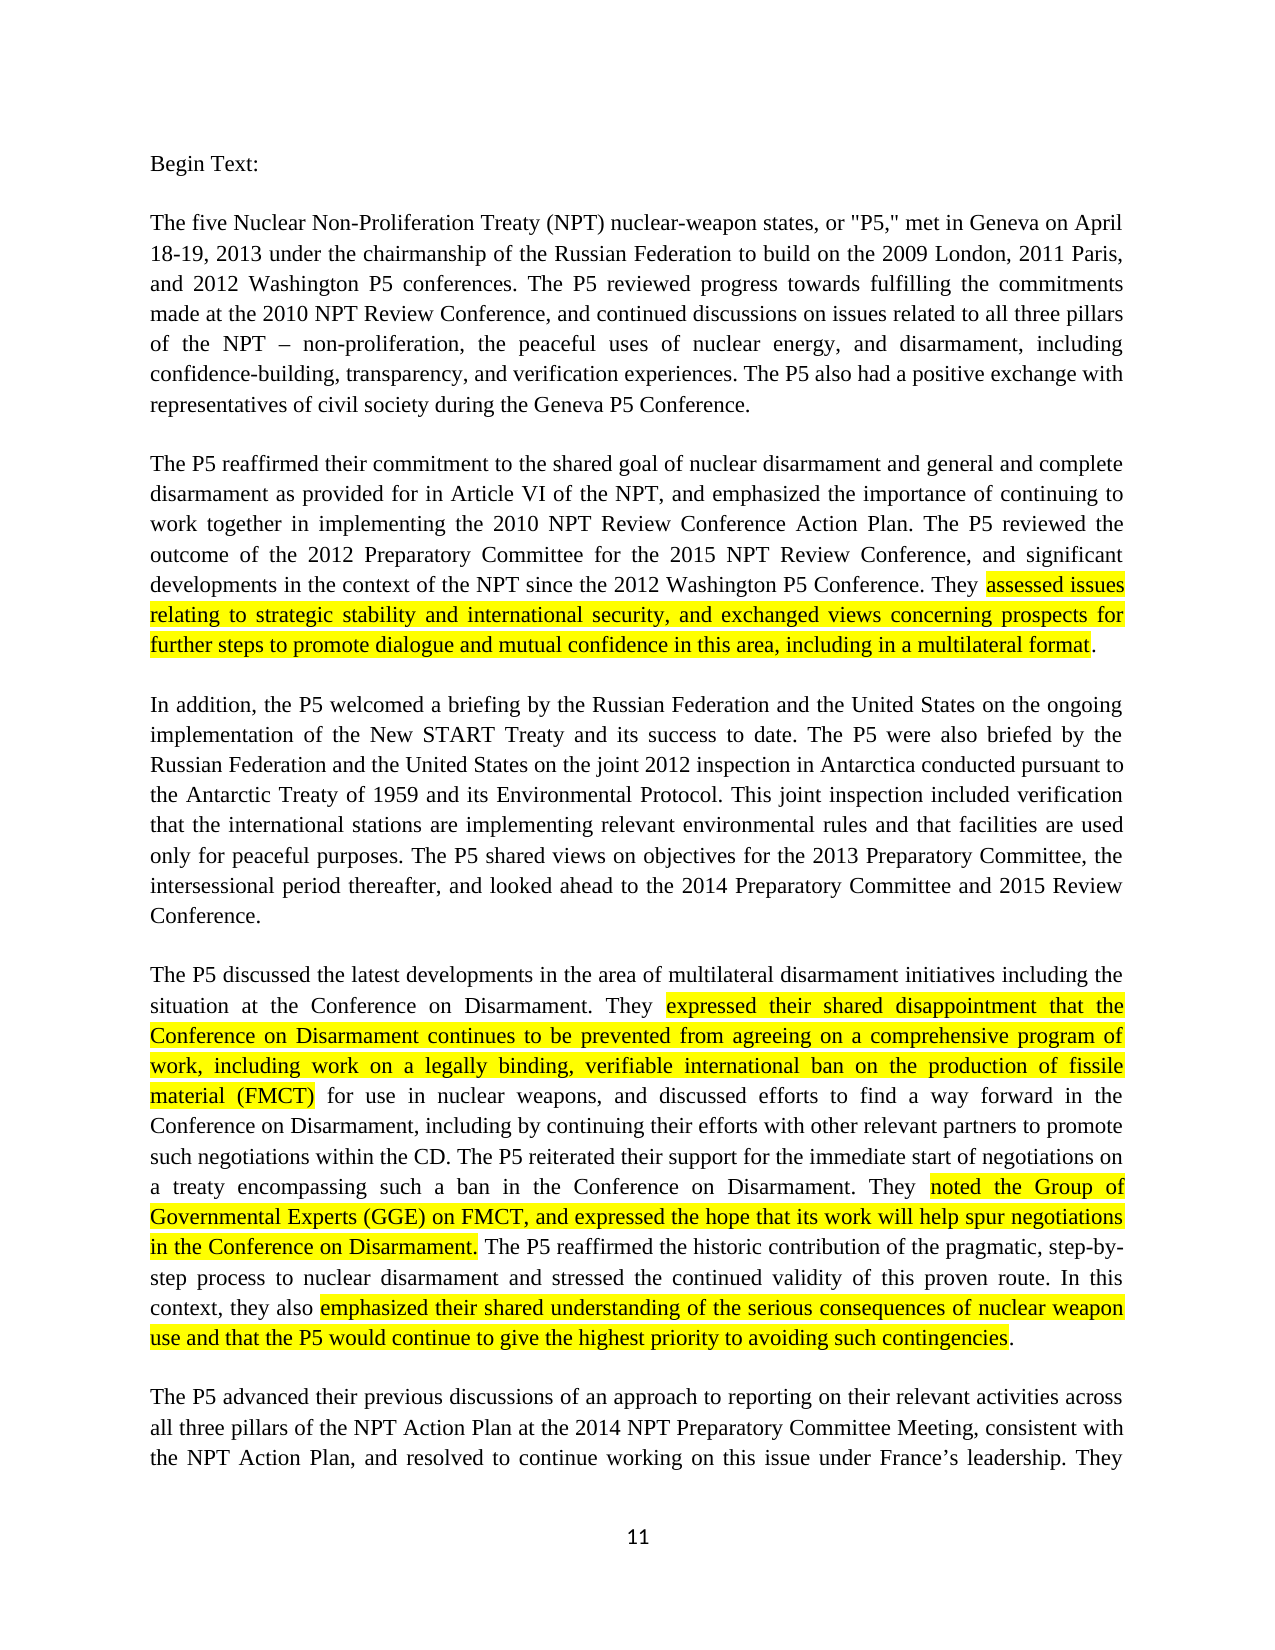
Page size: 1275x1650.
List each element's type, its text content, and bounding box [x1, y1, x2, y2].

text The P5 discussed the latest developments in the area of multilateral disarmament initiatives including the situation at the Conference on Disarmament. They expressed their shared disappointment that the Conference on Disarmament continues to be prevented from agreeing on a comprehensive program of work, including work on a legally binding, verifiable international ban on the production of fissile material (FMCT) for use in nuclear weapons, and discussed efforts to find a way forward in the Conference on Disarmament, including by continuing their efforts with other relevant partners to promote such negotiations within the CD. The P5 reiterated their support for the immediate start of negotiations on a treaty encompassing such a ban in the Conference on Disarmament. They noted the Group of Governmental Experts (GGE) on FMCT, and expressed the hope that its work will help spur negotiations in the Conference on Disarmament. The P5 reaffirmed the historic contribution of the pragmatic, step-by-step process to nuclear disarmament and stressed the continued validity of this proven route. In this context, they also emphasized their shared understanding of the serious consequences of nuclear weapon use and that the P5 would continue to give the highest priority to avoiding such contingencies. [150, 1198, 1125, 1323]
text The P5 discussed the latest developments in the area of multilateral disarmament initiatives including the situation at the Conference on Disarmament. They expressed their shared disappointment that the Conference on Disarmament continues to be prevented from agreeing on a comprehensive program of work, including work on a legally binding, verifiable international ban on the production of fissile material (FMCT) for use in nuclear weapons, and discussed efforts to find a way forward in the Conference on Disarmament, including by continuing their efforts with other relevant partners to promote such negotiations within the CD. The P5 reiterated their support for the immediate start of negotiations on a treaty encompassing such a ban in the Conference on Disarmament. They noted the Group of Governmental Experts (GGE) on FMCT, and expressed the hope that its work will help spur negotiations in the Conference on Disarmament. The P5 reaffirmed the historic contribution of the pragmatic, step-by-step process to nuclear disarmament and stressed the continued validity of this proven route. In this context, they also emphasized their shared understanding of the serious consequences of nuclear weapon use and that the P5 would continue to give the highest priority to avoiding such contingencies. [150, 1349, 1125, 1470]
text The five Nuclear Non-Proliferation Treaty (NPT) nuclear-weapon states, or "P5," met in Geneva on April 18-19, 2013 under the chairmanship of the Russian Federation to build on the 2009 London, 2011 Paris, and 2012 Washington P5 conferences. The P5 reviewed progress towards fulfilling the commitments made at the 2010 NPT Review Conference, and continued discussions on issues related to all three pillars of the NPT – non-proliferation, the peaceful uses of nuclear energy, and disarmament, including confidence-building, transparency, and verification experiences. The P5 also had a positive exchange with representatives of civil society during the Geneva P5 Conference. [150, 329, 1125, 537]
text Following is the text of a joint statement issued by China, France, Great Britain, Russia, and the United States at the conclusion of the Fourth P5 Conference: On the Way to the 2015 NPT Review Conference, April 18-19, in Geneva, Switzerland. [150, 150, 1125, 237]
text The P5 reaffirmed their commitment to the shared goal of nuclear disarmament and general and complete disarmament as provided for in Article VI of the NPT, and emphasized the importance of continuing to work together in implementing the 2010 NPT Review Conference Action Plan. The P5 reviewed the outcome of the 2012 Preparatory Committee for the 2015 NPT Review Conference, and significant developments in the context of the NPT since the 2012 Washington P5 Conference. They assessed issues relating to strategic stability and international security, and exchanged views concerning prospects for further steps to promote dialogue and mutual confidence in this area, including in a multilateral format. [150, 570, 1125, 721]
text In addition, the P5 welcomed a briefing by the Russian Federation and the United States on the ongoing implementation of the New START Treaty and its success to date. The P5 were also briefed by the Russian Federation and the United States on the joint 2012 inspection in Antarctica conducted pursuant to the Antarctic Treaty of 1959 and its Environmental Protocol. This joint inspection included verification that the international stations are implementing relevant environmental rules and that facilities are used only for peaceful purposes. The P5 shared views on objectives for the 2013 Preparatory Committee, the intersessional period thereafter, and looked ahead to the 2014 Preparatory Committee and 2015 Review Conference. [150, 810, 1125, 1048]
text Begin Text: [150, 270, 1125, 296]
